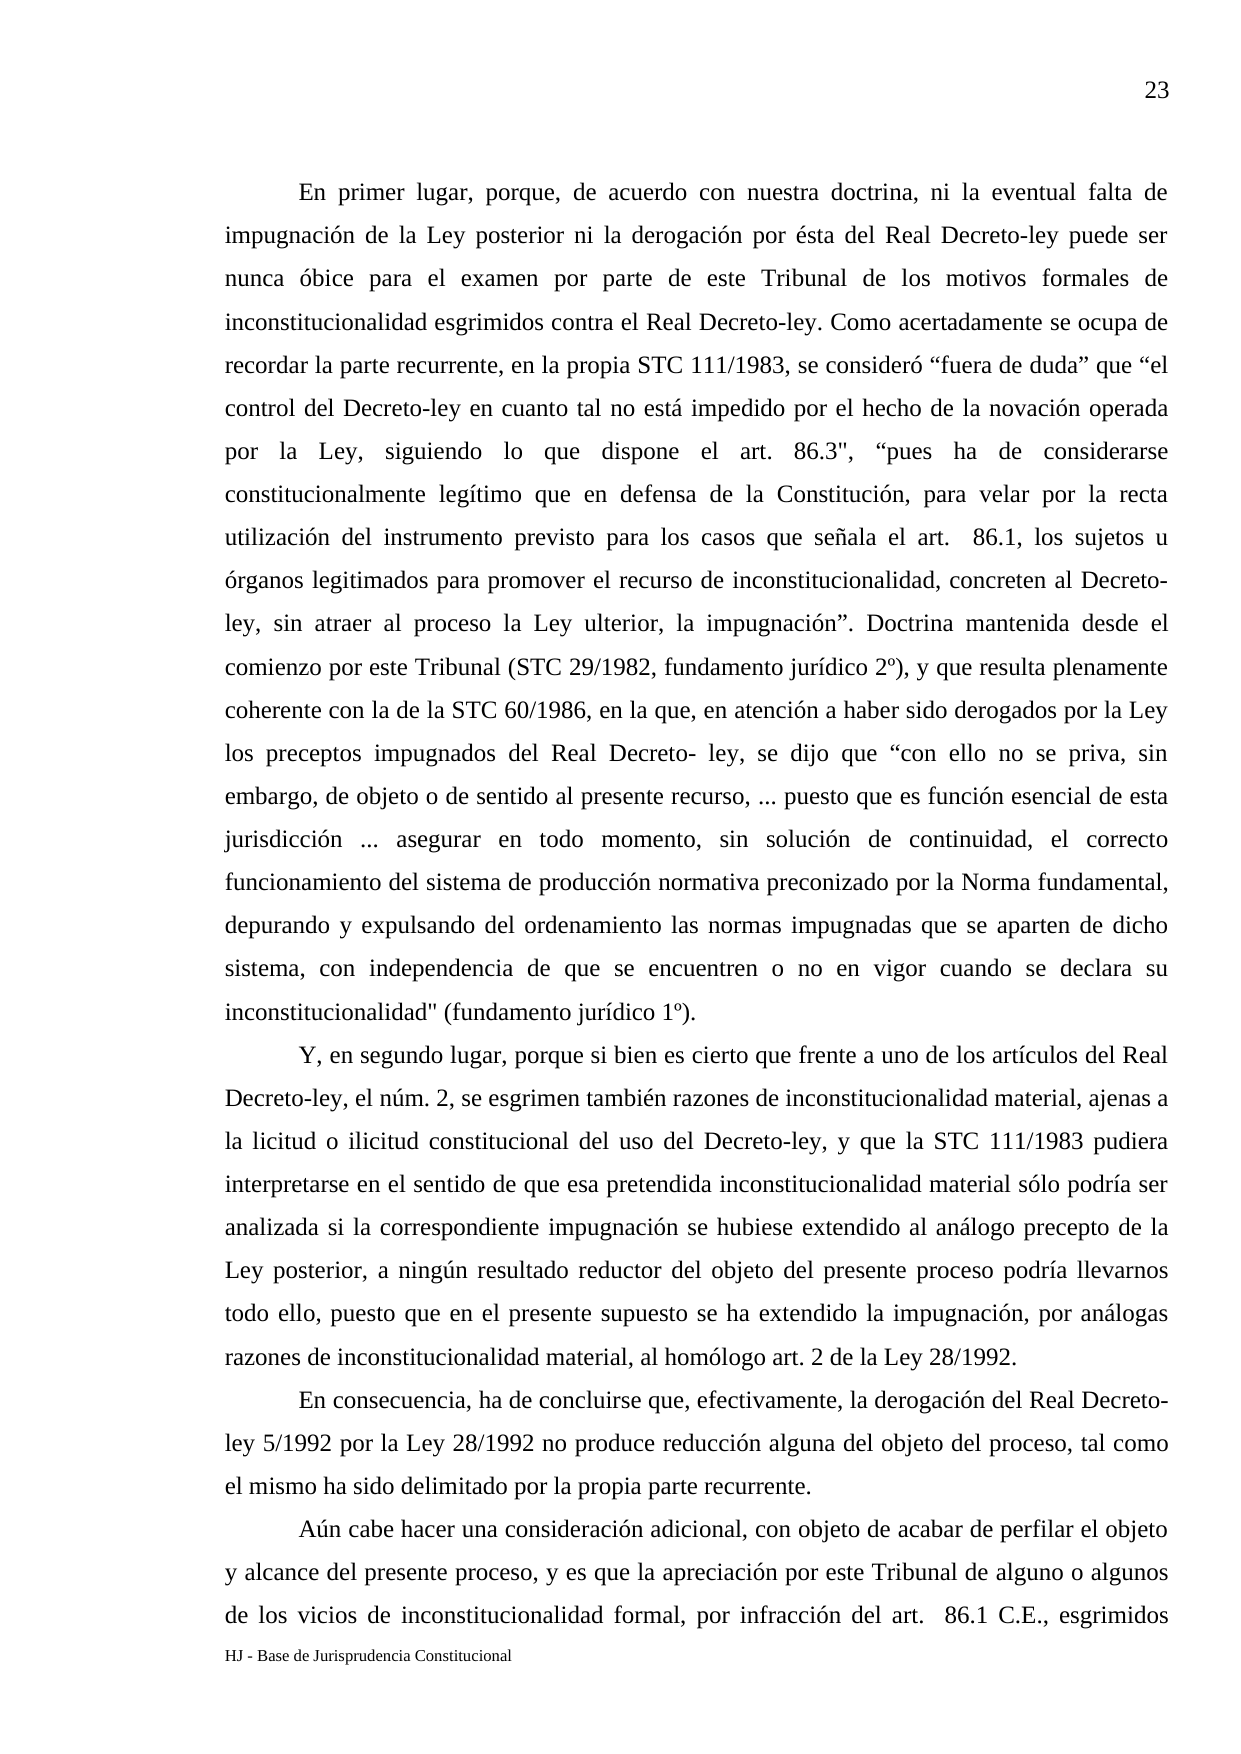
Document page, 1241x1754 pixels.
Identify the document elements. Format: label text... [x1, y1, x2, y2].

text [224, 1514, 1169, 1629]
text En consecuencia, ha de concluirse que, efectivamente, la derogación del Real Decreto-ley 5/1992 por la Ley 28/1992 no produce reducción alguna del objeto del proceso, tal como el mismo ha sido delimitado por la propia parte recurrente. [224, 1385, 1169, 1500]
text En primer lugar, porque, de acuerdo con nuestra doctrina, ni la eventual falta de impugnación de la Ley posterior ni la derogación por ésta del Real Decreto-ley puede ser nunca óbice para el examen por parte de este Tribunal de los motivos formales de inconstitucionalidad esgrimidos contra el Real Decreto-ley. Como acertadamente se ocupa de recordar la parte recurrente, en la propia STC 111/1983, se consideró “fuera de duda” que “el control del Decreto-ley en cuanto tal no está impedido por el hecho de la novación operada por la Ley, siguiendo lo que dispone el art. 86.3", “pues ha de considerarse constitucionalmente legítimo que en defensa de la Constitución, para velar por la recta utilización del instrumento previsto para los casos que señala el art. 86.1, los sujetos u órganos legitimados para promover el recurso de inconstitucionalidad, concreten al Decreto-ley, sin atraer al proceso la Ley ulterior, la impugnación”. Doctrina mantenida desde el comienzo por este Tribunal (STC 29/1982, fundamento jurídico 2º), y que resulta plenamente coherente con la de la STC 60/1986, en la que, en atención a haber sido derogados por la Ley los preceptos impugnados del Real Decreto- ley, se dijo que “con ello no se priva, sin embargo, de objeto o de sentido al presente recurso, ... puesto que es función esencial de esta jurisdicción ... asegurar en todo momento, sin solución de continuidad, el correcto funcionamiento del sistema de producción normativa preconizado por la Norma fundamental, depurando y expulsando del ordenamiento las normas impugnadas que se aparten de dicho sistema, con independencia de que se encuentren o no en vigor cuando se declara su inconstitucionalidad" (fundamento jurídico 1º). [224, 177, 1169, 1025]
text Y, en segundo lugar, porque si bien es cierto que frente a uno de los artículos del Real Decreto-ley, el núm. 2, se esgrimen también razones de inconstitucionalidad material, ajenas a la licitud o ilicitud constitucional del uso del Decreto-ley, y que la STC 111/1983 pudiera interpretarse en el sentido de que esa pretendida inconstitucionalidad material sólo podría ser analizada si la correspondiente impugnación se hubiese extendido al análogo precepto de la Ley posterior, a ningún resultado reductor del objeto del presente proceso podría llevarnos todo ello, puesto que en el presente supuesto se ha extendido la impugnación, por análogas razones de inconstitucionalidad material, al homólogo art. 2 de la Ley 28/1992. [224, 1040, 1169, 1370]
